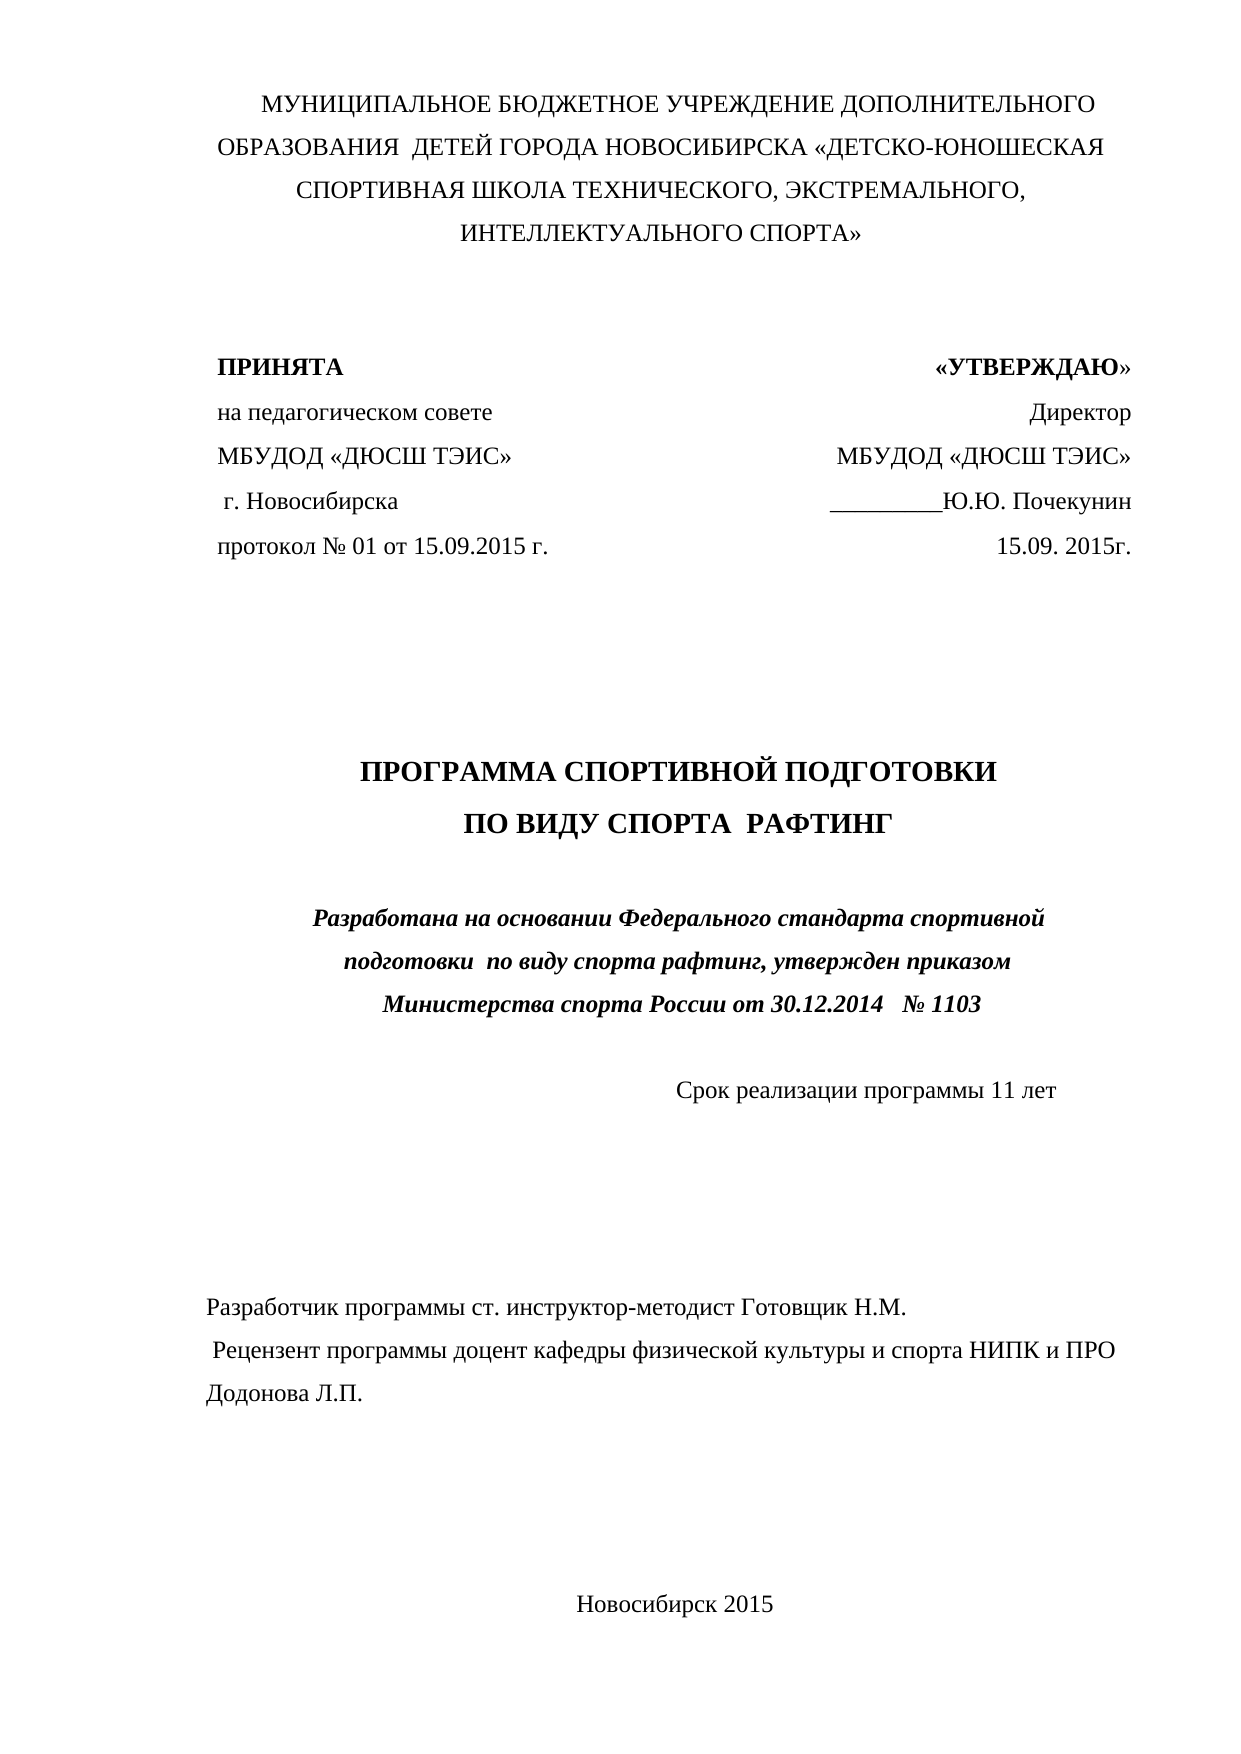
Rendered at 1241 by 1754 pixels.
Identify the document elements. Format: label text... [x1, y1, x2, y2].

table_header ПРИНЯТА на педагогическом совете МБУДОД «ДЮСШ ТЭИС» г. Новосибирска протокол № 01 от 15.09.2015 г. [177, 352, 664, 620]
text МУНИЦИПАЛЬНОЕ БЮДЖЕТНОЕ УЧРЕЖДЕНИЕ ДОПОЛНИТЕЛЬНОГО ОБРАЗОВАНИЯ ДЕТЕЙ ГОРОДА НОВОСИБИРСКА «ДЕТСКО-ЮНОШЕСКАЯ СПОРТИВНАЯ ШКОЛА ТЕХНИЧЕСКОГО, ЭКСТРЕМАЛЬНОГО, ИНТЕЛЛЕКТУАЛЬНОГО СПОРТА» [178, 89, 1144, 247]
text Срок реализации программы 11 лет [177, 1075, 1152, 1104]
text Додонова Л.П. [177, 1378, 1152, 1407]
text Рецензент программы доцент кафедры физической культуры и спорта НИПК и ПРО [177, 1335, 1152, 1364]
text Разработана на основании Федерального стандарта спортивной [177, 903, 1152, 931]
text ПРОГРАММА СПОРТИВНОЙ ПОДГОТОВКИ [177, 754, 1144, 788]
text подготовки по виду спорта рафтинг, утвержден приказом [177, 946, 1152, 974]
text Разработчик программы ст. инструктор-методист Готовщик Н.М. [177, 1292, 1152, 1321]
text ПО ВИДУ СПОРТА РАФТИНГ [177, 806, 1144, 839]
table_header «УТВЕРЖДАЮ» Директор МБУДОД «ДЮСШ ТЭИС» _________Ю.Ю. Почекунин 15.09. 2015г. [664, 352, 1151, 620]
text Министерства спорта России от 30.12.2014 № 1103 [177, 989, 1152, 1018]
text Новосибирск 2015 [177, 1589, 1144, 1617]
